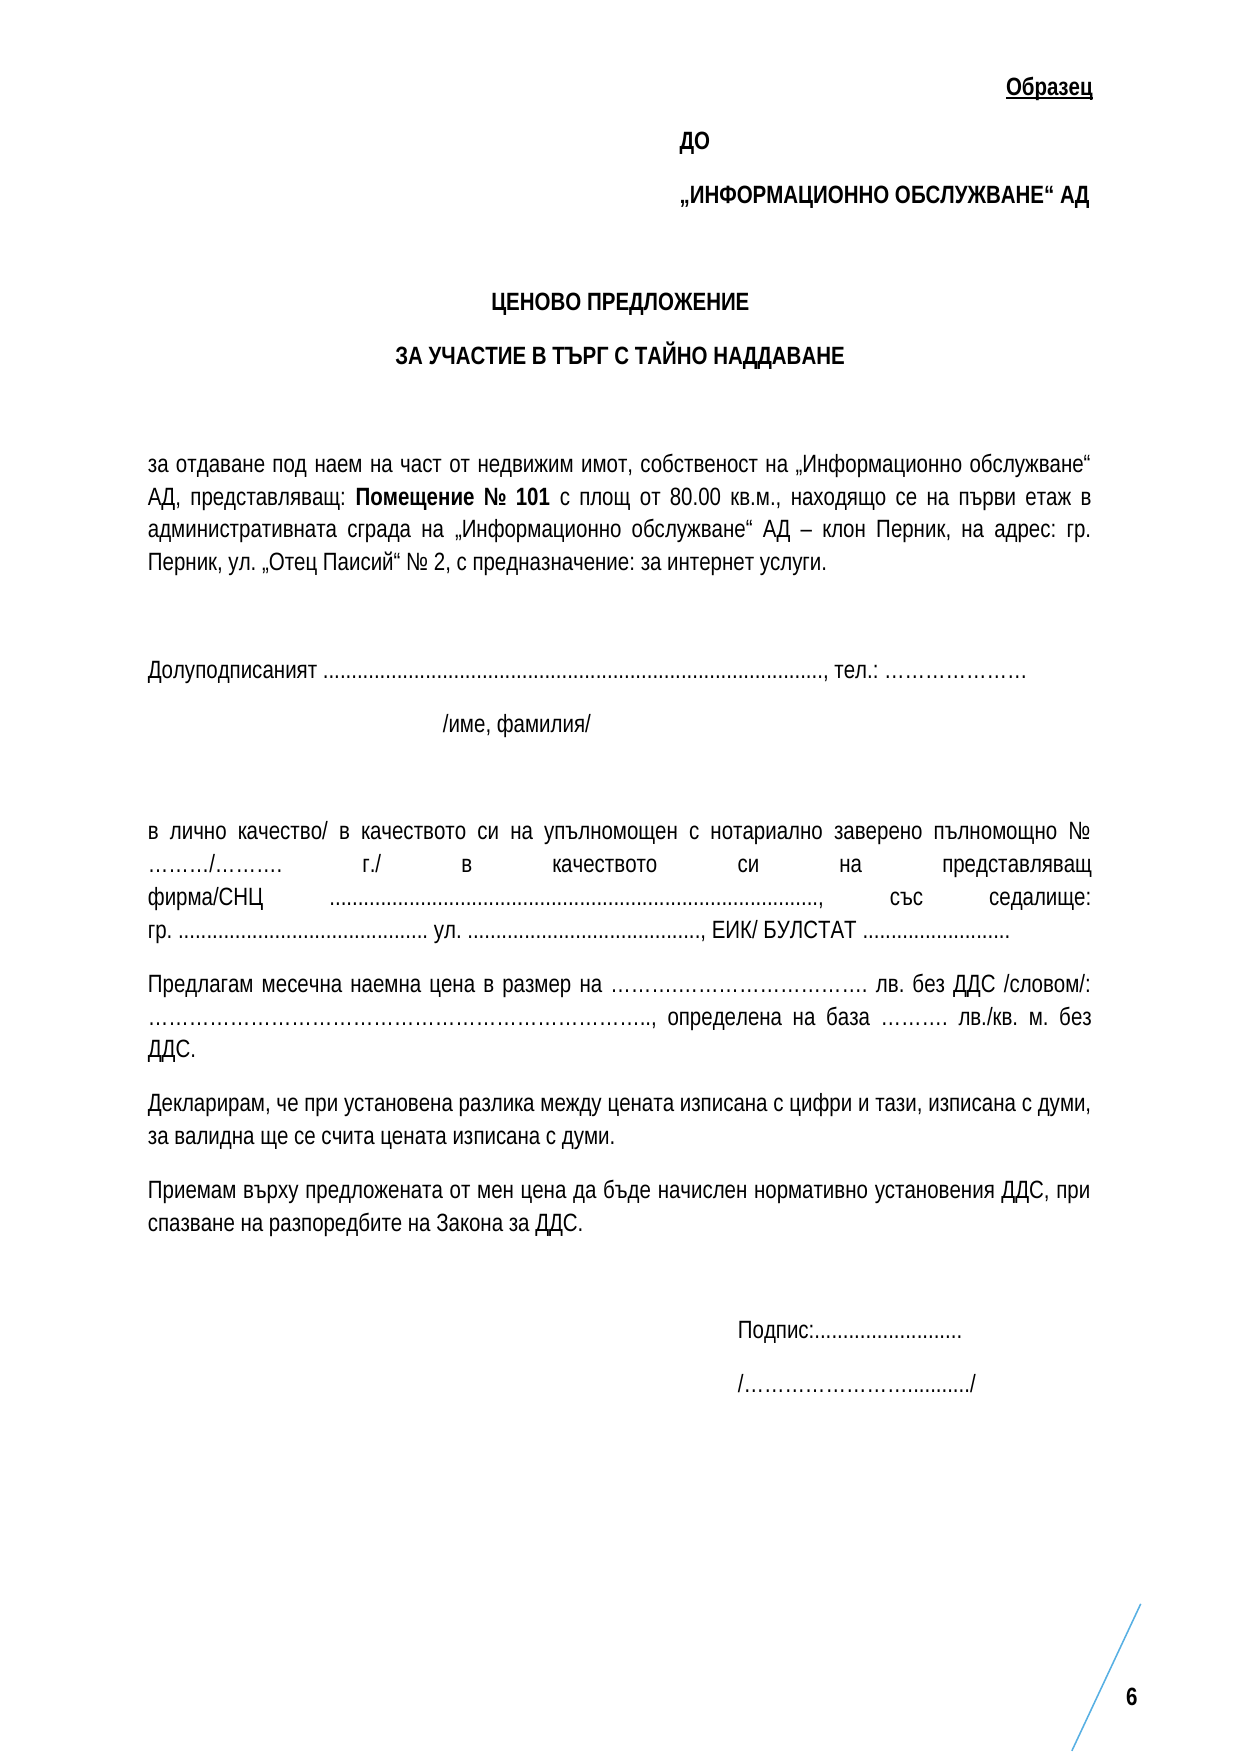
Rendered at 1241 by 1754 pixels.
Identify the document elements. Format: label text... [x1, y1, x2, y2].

text /име, фамилия/ [369, 708, 1092, 737]
text за отдаване под наем на част от недвижим имот, собственост на „Информационно обслужване“ АД, представляващ: Помещение № 101 с площ от 80.00 кв.м., находящо се на първи етаж в административната сграда на „Информационно обслужване“ АД – клон Перник, на адрес: гр. Перник, ул. „Отец Паисий“ № 2, с предназначение: за интернет услуги. [148, 448, 1092, 576]
text Подпис:.......................... [664, 1315, 1092, 1344]
text Предлагам месечна наемна цена в размер на ……….………………………. лв. без ДДС /словом/:……………………………………………………………….., определена на база ………. лв./кв. м. без ДДС. [148, 968, 1092, 1063]
text в лично качество/ в качеството си на упълномощен с нотариално заверено пълномощно № ………/………. г./ в качеството си на представляващ фирма/СНЦ ......................................................................................, със седалище: гр. ............................................ ул. ........................................., ЕИК/ БУЛСТАТ .......................... [148, 816, 1092, 943]
text „ИНФОРМАЦИОННО ОБСЛУЖВАНЕ“ АД [148, 180, 1092, 208]
text ЦЕНОВО ПРЕДЛОЖЕНИЕ [148, 287, 1092, 316]
text Образец [148, 72, 1092, 101]
text /…………………….........../ [664, 1369, 1092, 1398]
text Приемам върху предложената от мен цена да бъде начислен нормативно установения ДДС, при спазване на разпоредбите на Закона за ДДС. [148, 1175, 1092, 1236]
text ЗА УЧАСТИЕ В ТЪРГ С ТАЙНО НАДДАВАНЕ [148, 341, 1092, 370]
text ДО [148, 126, 1092, 155]
text Декларирам, че при установена разлика между цената изписана с цифри и тази, изписана с думи, за валидна ще се счита цената изписана с думи. [148, 1088, 1092, 1150]
text Долуподписаният ........................................................................................, тел.: ………………… [148, 655, 1092, 683]
